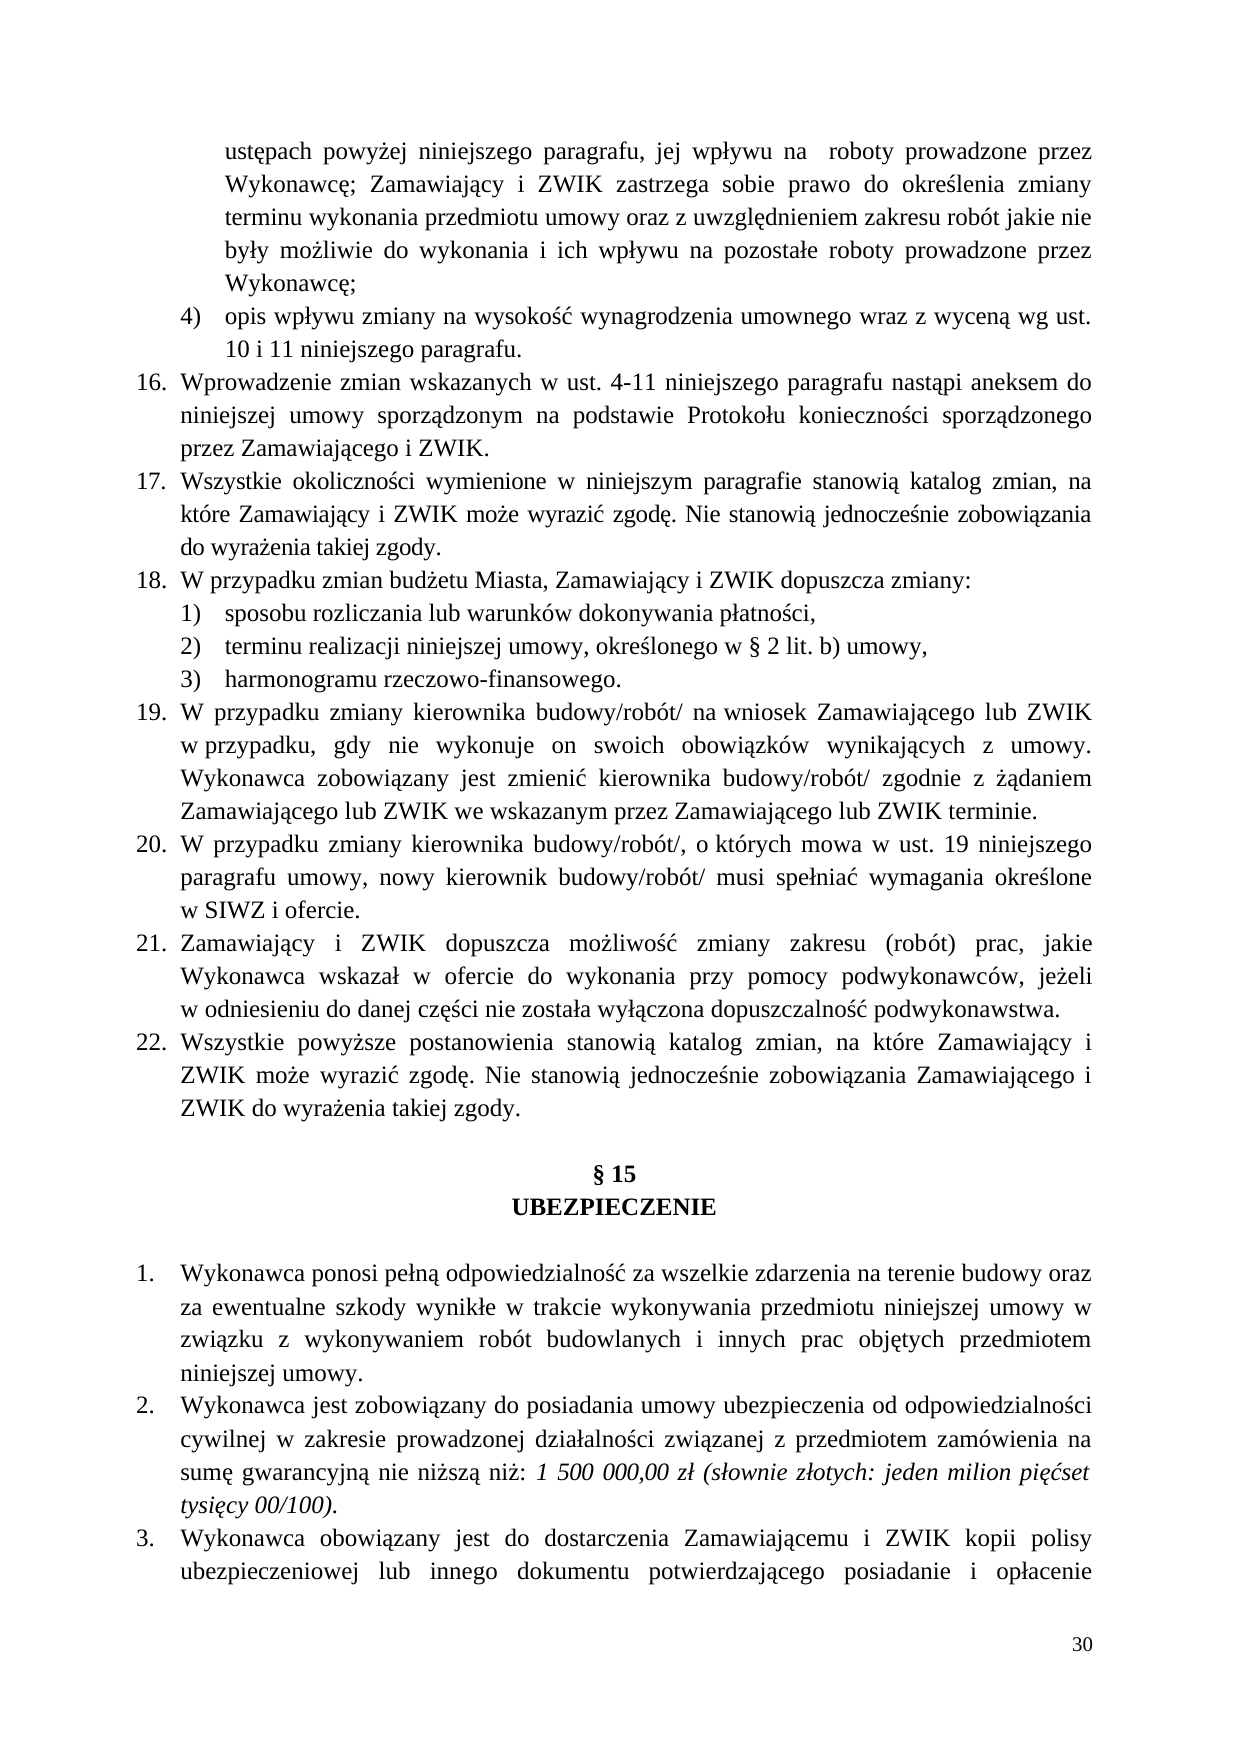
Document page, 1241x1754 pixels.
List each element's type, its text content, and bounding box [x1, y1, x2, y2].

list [180, 136, 1092, 297]
text 1. Wykonawca ponosi pełną odpowiedzialność za wszelkie zdarzenia na terenie budowy oraz za ewentualne szkody wynikłe w trakcie wykonywania przedmiotu niniejszej umowy w związku z wykonywaniem robót budowlanych i innych prac objętych przedmiotem niniejszej umowy. [136, 1258, 1092, 1386]
list 16. Wprowadzenie zmian wskazanych w ust. 4-11 niniejszego paragrafu nastąpi aneksem do niniejszej umowy sporządzonym na podstawie Protokołu konieczności sporządzonego przez Zamawiającego i ZWIK. [136, 367, 1092, 462]
text § 15 [136, 1159, 1092, 1188]
list terminu realizacji niniejszej umowy, określonego w § 2 lit. b) umowy, [180, 631, 1092, 660]
text 17. Wszystkie okoliczności wymienione w niniejszym paragrafie stanowią katalog zmian, na które Zamawiający i ZWIK może wyrazić zgodę. Nie stanowią jednocześnie zobowiązania do wyrażenia takiej zgody. [136, 466, 1092, 561]
list sposobu rozliczania lub warunków dokonywania płatności, [180, 598, 1092, 627]
list Wszystkie powyższe postanowienia stanowią katalog zmian, na które Zamawiający i ZWIK może wyrazić zgodę. Nie stanowią jednocześnie zobowiązania Zamawiającego i ZWIK do wyrażenia takiej zgody. [136, 1027, 1092, 1122]
text UBEZPIECZENIE [136, 1192, 1092, 1221]
list W przypadku zmiany kierownika budowy/robót/ na wniosek Zamawiającego lub ZWIK w przypadku, gdy nie wykonuje on swoich obowiązków wynikających z umowy. Wykonawca zobowiązany jest zmienić kierownika budowy/robót/ zgodnie z żądaniem Zamawiającego lub ZWIK we wskazanym przez Zamawiającego lub ZWIK terminie. [136, 697, 1092, 825]
list Zamawiający i ZWIK dopuszcza możliwość zmiany zakresu (robót) prac, jakie Wykonawca wskazał w ofercie do wykonania przy pomocy podwykonawców, jeżeli w odniesieniu do danej części nie została wyłączona dopuszczalność podwykonawstwa. [136, 928, 1092, 1023]
list W przypadku zmian budżetu Miasta, Zamawiający i ZWIK dopuszcza zmiany: [136, 565, 1092, 594]
list W przypadku zmiany kierownika budowy/robót/, o których mowa w ust. 19 niniejszego paragrafu umowy, nowy kierownik budowy/robót/ musi spełniać wymagania określone w SIWZ i ofercie. [136, 829, 1092, 924]
text 2. Wykonawca jest zobowiązany do posiadania umowy ubezpieczenia od odpowiedzialności cywilnej w zakresie prowadzonej działalności związanej z przedmiotem zamówienia na sumę gwarancyjną nie niższą niż: 1 500 000,00 zł (słownie złotych: jeden milion pięćset tysięcy 00/100). [136, 1391, 1092, 1518]
list harmonogramu rzeczowo-finansowego. [180, 664, 1092, 693]
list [136, 1523, 1092, 1584]
list opis wpływu zmiany na wysokość wynagrodzenia umownego wraz z wyceną wg ust. 10 i 11 niniejszego paragrafu. [180, 301, 1092, 363]
